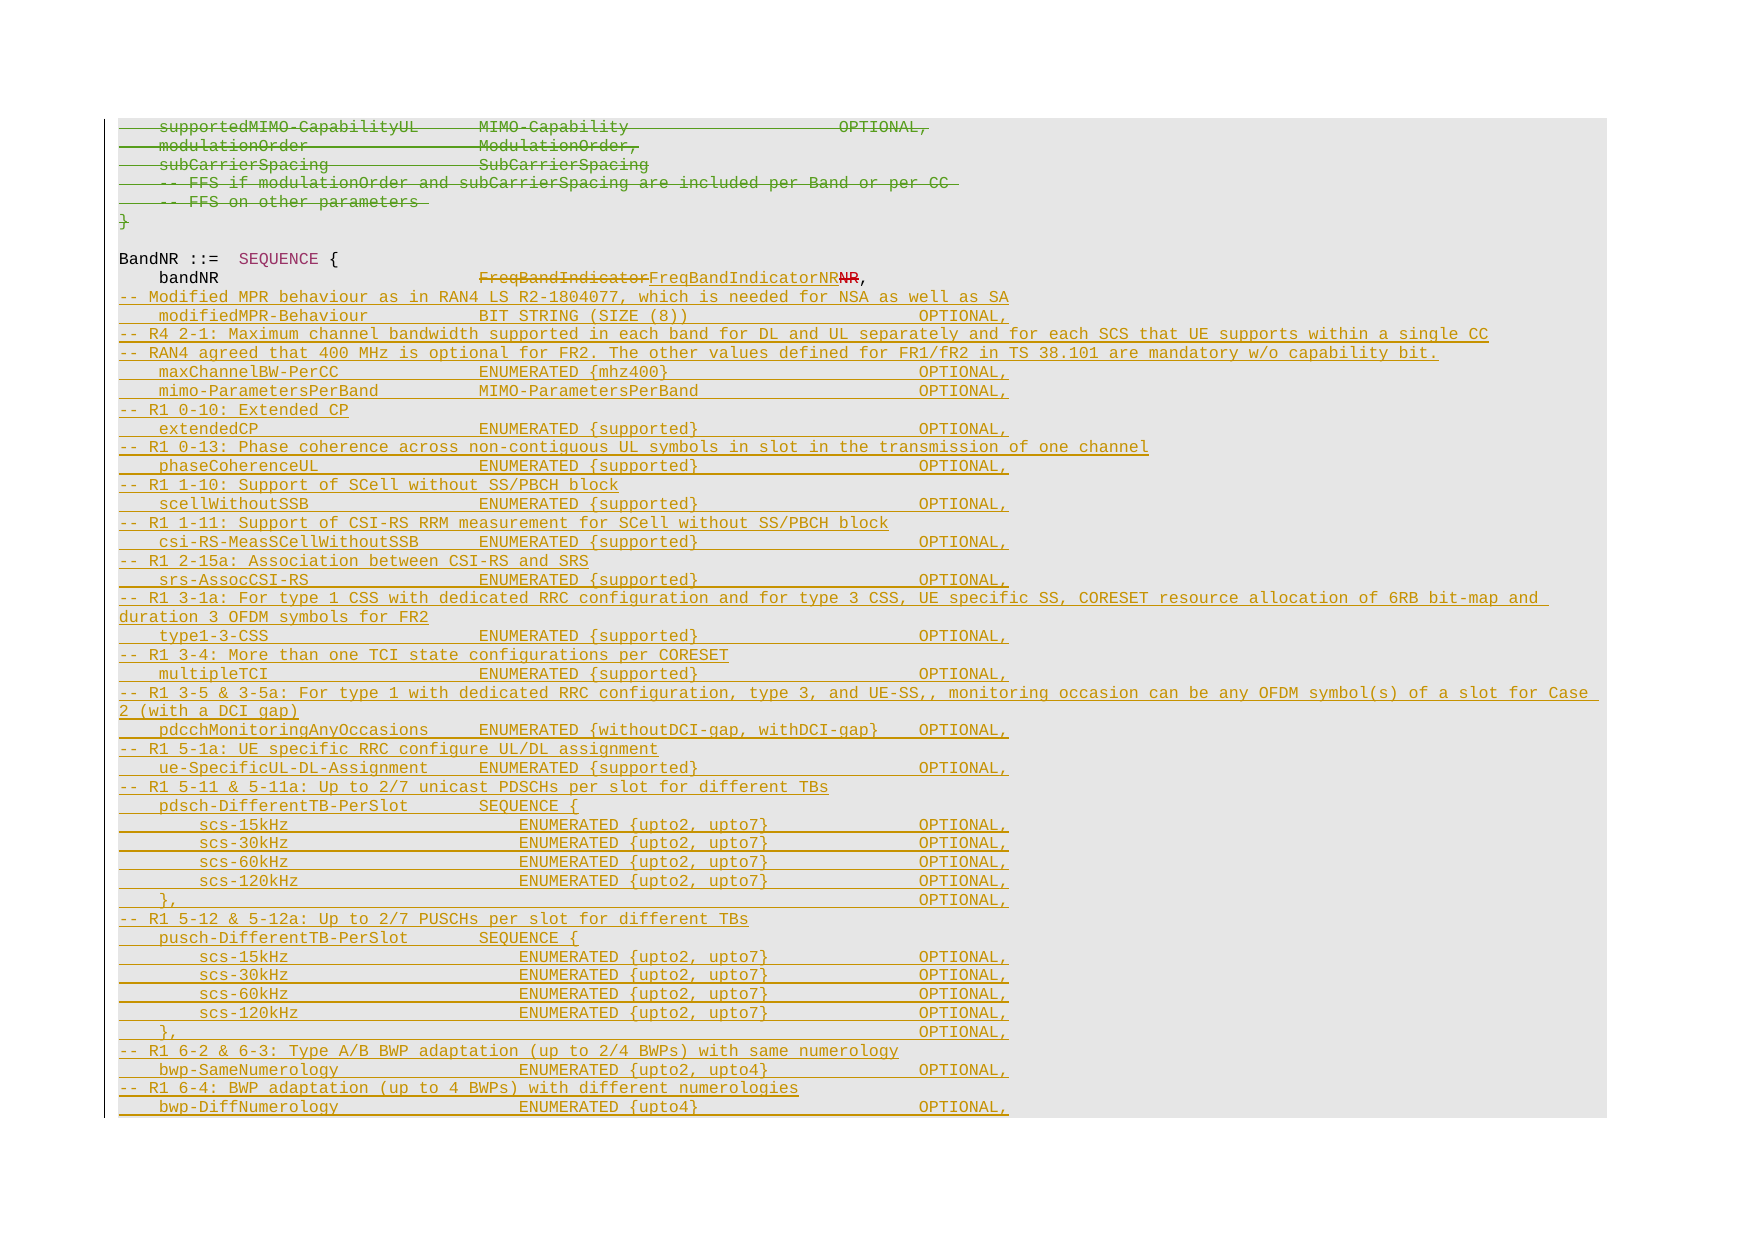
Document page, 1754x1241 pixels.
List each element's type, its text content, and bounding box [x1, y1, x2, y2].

text bandNR , [118, 269, 1607, 288]
text BandNR ::= SEQUENCE { [118, 251, 1607, 269]
